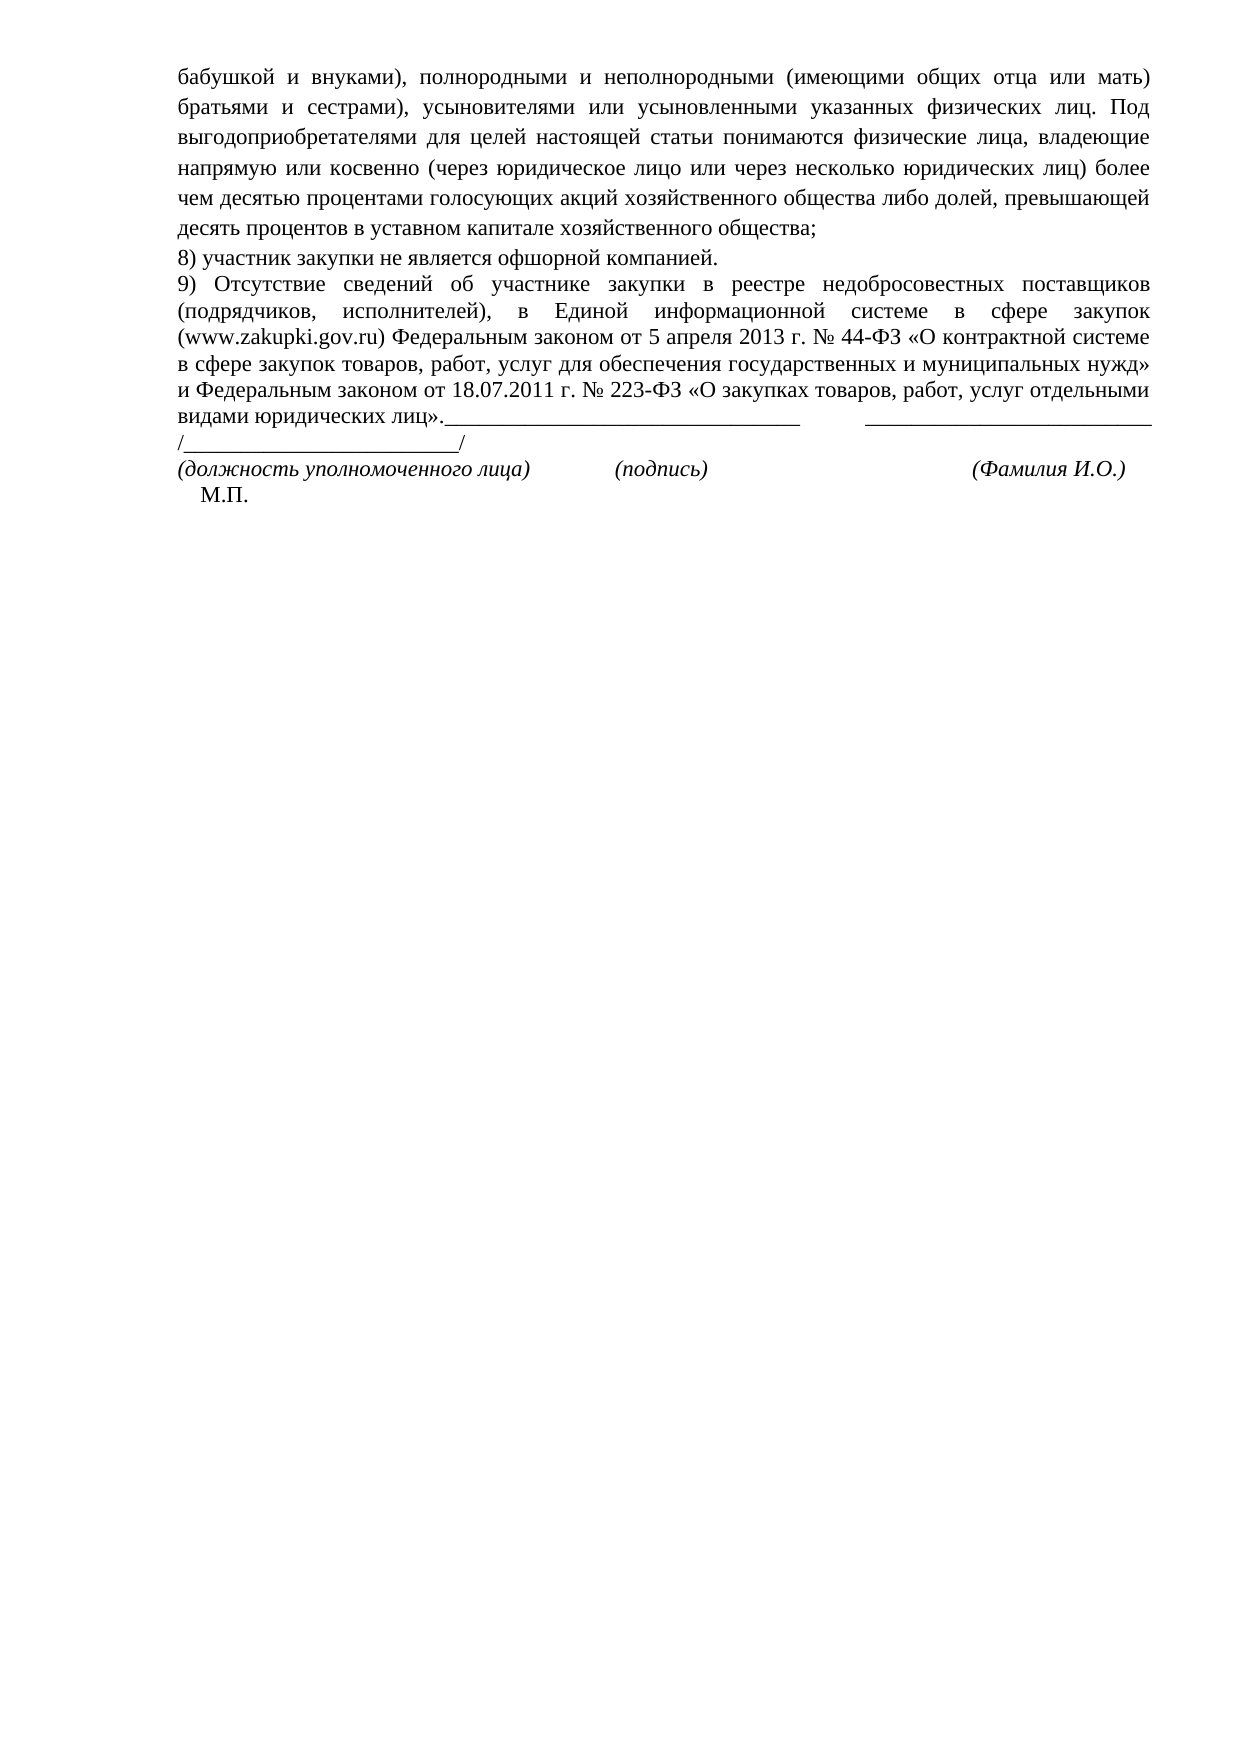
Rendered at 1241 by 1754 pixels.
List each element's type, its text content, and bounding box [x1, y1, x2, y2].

text (должность уполномоченного лица) (подпись) (Фамилия И.О.) [177, 455, 1152, 481]
text М.П. [177, 481, 1152, 508]
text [177, 59, 1152, 240]
text 8) участник закупки не является офшорной компанией. [177, 240, 1152, 271]
text 9) Отсутствие сведений об участнике закупки в реестре недобросовестных поставщиков (подрядчиков, исполнителей), в Единой информационной системе в сфере закупок (www.zakupki.gov.ru) Федеральным законом от 5 апреля 2013 г. № 44-ФЗ «О контрактной системе в сфере закупок товаров, работ, услуг для обеспечения государственных и муниципальных нужд» и Федеральным законом от 18.07.2011 г. № 223-ФЗ «О закупках товаров, работ, услуг отдельными видами юридических лиц»._______________________________ _________________________ /________________________/ [177, 271, 1152, 455]
